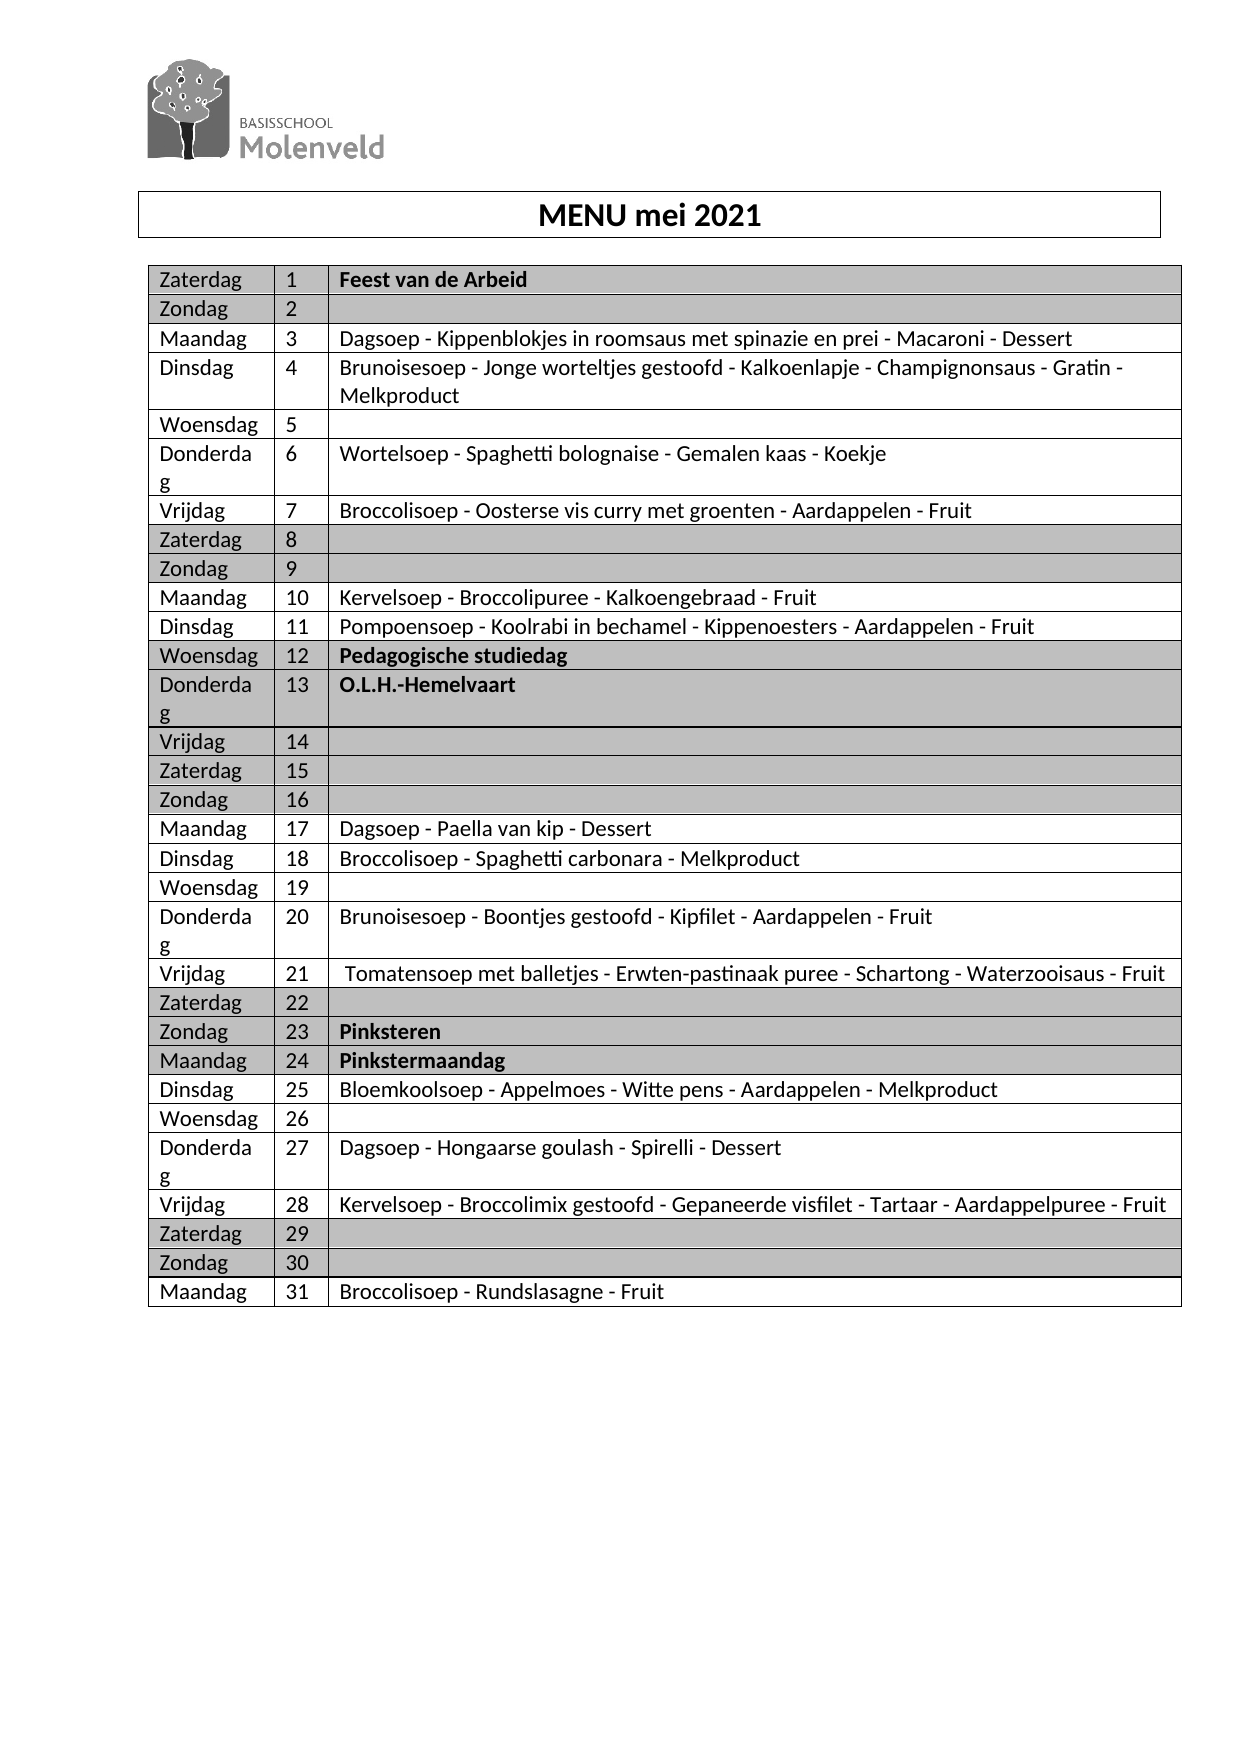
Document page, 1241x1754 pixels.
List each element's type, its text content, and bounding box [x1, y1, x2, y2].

table_cell Zondag [149, 1017, 274, 1045]
table_cell Dinsdag [149, 1075, 274, 1103]
table_cell 19 [275, 873, 328, 901]
table_cell Zondag [149, 554, 274, 582]
table_cell Woensdag [149, 410, 274, 438]
table_cell Pompoensoep - Koolrabi in bechamel - Kippenoesters - Aardappelen - Fruit [329, 612, 1181, 640]
table_cell [329, 756, 1181, 784]
table_cell Maandag [149, 1046, 274, 1074]
table_cell 30 [275, 1249, 328, 1276]
table_cell [329, 525, 1181, 553]
table_cell Broccolisoep - Rundslasagne - Fruit [329, 1278, 1181, 1306]
table_cell [329, 873, 1181, 901]
table_cell [329, 1219, 1181, 1247]
table_cell 20 [275, 902, 328, 958]
table_cell Donderdag [149, 439, 274, 495]
table_cell Bloemkoolsoep - Appelmoes - Witte pens - Aardappelen - Melkproduct [329, 1075, 1181, 1103]
table_cell 18 [275, 844, 328, 872]
table_cell 12 [275, 641, 328, 669]
table_cell 5 [275, 410, 328, 438]
table_cell 6 [275, 439, 328, 495]
table_cell Vrijdag [149, 1190, 274, 1218]
table_cell 16 [275, 786, 328, 813]
table_cell Vrijdag [149, 959, 274, 987]
table_cell 13 [275, 670, 328, 726]
text MENU mei 2021 [139, 192, 1160, 237]
table_cell Broccolisoep - Oosterse vis curry met groenten - Aardappelen - Fruit [329, 496, 1181, 524]
table_cell 4 [275, 353, 328, 409]
table_cell Brunoisesoep - Jonge worteltjes gestoofd - Kalkoenlapje - Champignonsaus - Gratin - Melkproduct [329, 353, 1181, 409]
table_cell Zondag [149, 786, 274, 813]
table_cell Tomatensoep met balletjes - Erwten-pastinaak puree - Schartong - Waterzooisaus - Fruit [329, 959, 1181, 987]
table_cell Woensdag [149, 873, 274, 901]
table_cell Pedagogische studiedag [329, 641, 1181, 669]
table_cell Zondag [149, 1249, 274, 1276]
table_cell 17 [275, 815, 328, 843]
table_cell [329, 554, 1181, 582]
table_cell Dinsdag [149, 612, 274, 640]
table_cell 28 [275, 1190, 328, 1218]
table_cell 29 [275, 1219, 328, 1247]
table_cell 15 [275, 756, 328, 784]
table_cell [329, 786, 1181, 813]
table_cell Donderdag [149, 1133, 274, 1189]
table_cell 27 [275, 1133, 328, 1189]
table_cell [329, 988, 1181, 1016]
table_cell Maandag [149, 815, 274, 843]
table_cell Woensdag [149, 641, 274, 669]
table_cell [329, 1104, 1181, 1132]
table_cell 21 [275, 959, 328, 987]
table_cell Zaterdag [149, 1219, 274, 1247]
table_cell 2 [275, 295, 328, 323]
table_cell 22 [275, 988, 328, 1016]
table_cell Vrijdag [149, 496, 274, 524]
table_cell 14 [275, 728, 328, 755]
table_cell [329, 295, 1181, 323]
table_cell Zaterdag [149, 756, 274, 784]
table_cell Dagsoep - Kippenblokjes in roomsaus met spinazie en prei - Macaroni - Dessert [329, 324, 1181, 352]
table_cell 24 [275, 1046, 328, 1074]
table_header Feest van de Arbeid [329, 266, 1181, 293]
table_cell [329, 728, 1181, 755]
table_cell 7 [275, 496, 328, 524]
table_cell [329, 410, 1181, 438]
table_header 1 [275, 266, 328, 293]
table_cell Dinsdag [149, 353, 274, 409]
table_cell Donderdag [149, 902, 274, 958]
table_cell [329, 1249, 1181, 1276]
table_cell Vrijdag [149, 728, 274, 755]
table_header Zaterdag [149, 266, 274, 293]
table_cell 23 [275, 1017, 328, 1045]
table_cell 26 [275, 1104, 328, 1132]
table_cell Brunoisesoep - Boontjes gestoofd - Kipfilet - Aardappelen - Fruit [329, 902, 1181, 958]
table_cell Dagsoep - Hongaarse goulash - Spirelli - Dessert [329, 1133, 1181, 1189]
table_cell O.L.H.-Hemelvaart [329, 670, 1181, 726]
table_cell Kervelsoep - Broccolipuree - Kalkoengebraad - Fruit [329, 583, 1181, 611]
table_cell Kervelsoep - Broccolimix gestoofd - Gepaneerde visfilet - Tartaar - Aardappelpuree - Fruit [329, 1190, 1181, 1218]
table_cell Dagsoep - Paella van kip - Dessert [329, 815, 1181, 843]
table_cell Dinsdag [149, 844, 274, 872]
table_cell Woensdag [149, 1104, 274, 1132]
table_cell 25 [275, 1075, 328, 1103]
picture [147, 59, 384, 166]
table_cell 11 [275, 612, 328, 640]
table_cell Maandag [149, 324, 274, 352]
table_cell Zondag [149, 295, 274, 323]
table_cell Broccolisoep - Spaghetti carbonara - Melkproduct [329, 844, 1181, 872]
table_cell Zaterdag [149, 988, 274, 1016]
table_cell 3 [275, 324, 328, 352]
table_cell Zaterdag [149, 525, 274, 553]
table_cell 9 [275, 554, 328, 582]
table_cell Pinkstermaandag [329, 1046, 1181, 1074]
table_cell Wortelsoep - Spaghetti bolognaise - Gemalen kaas - Koekje [329, 439, 1181, 495]
table_cell 8 [275, 525, 328, 553]
table_cell 31 [275, 1278, 328, 1306]
table_cell Pinksteren [329, 1017, 1181, 1045]
table_cell 10 [275, 583, 328, 611]
table_cell Maandag [149, 1278, 274, 1306]
table_cell Donderdag [149, 670, 274, 726]
table_cell Maandag [149, 583, 274, 611]
